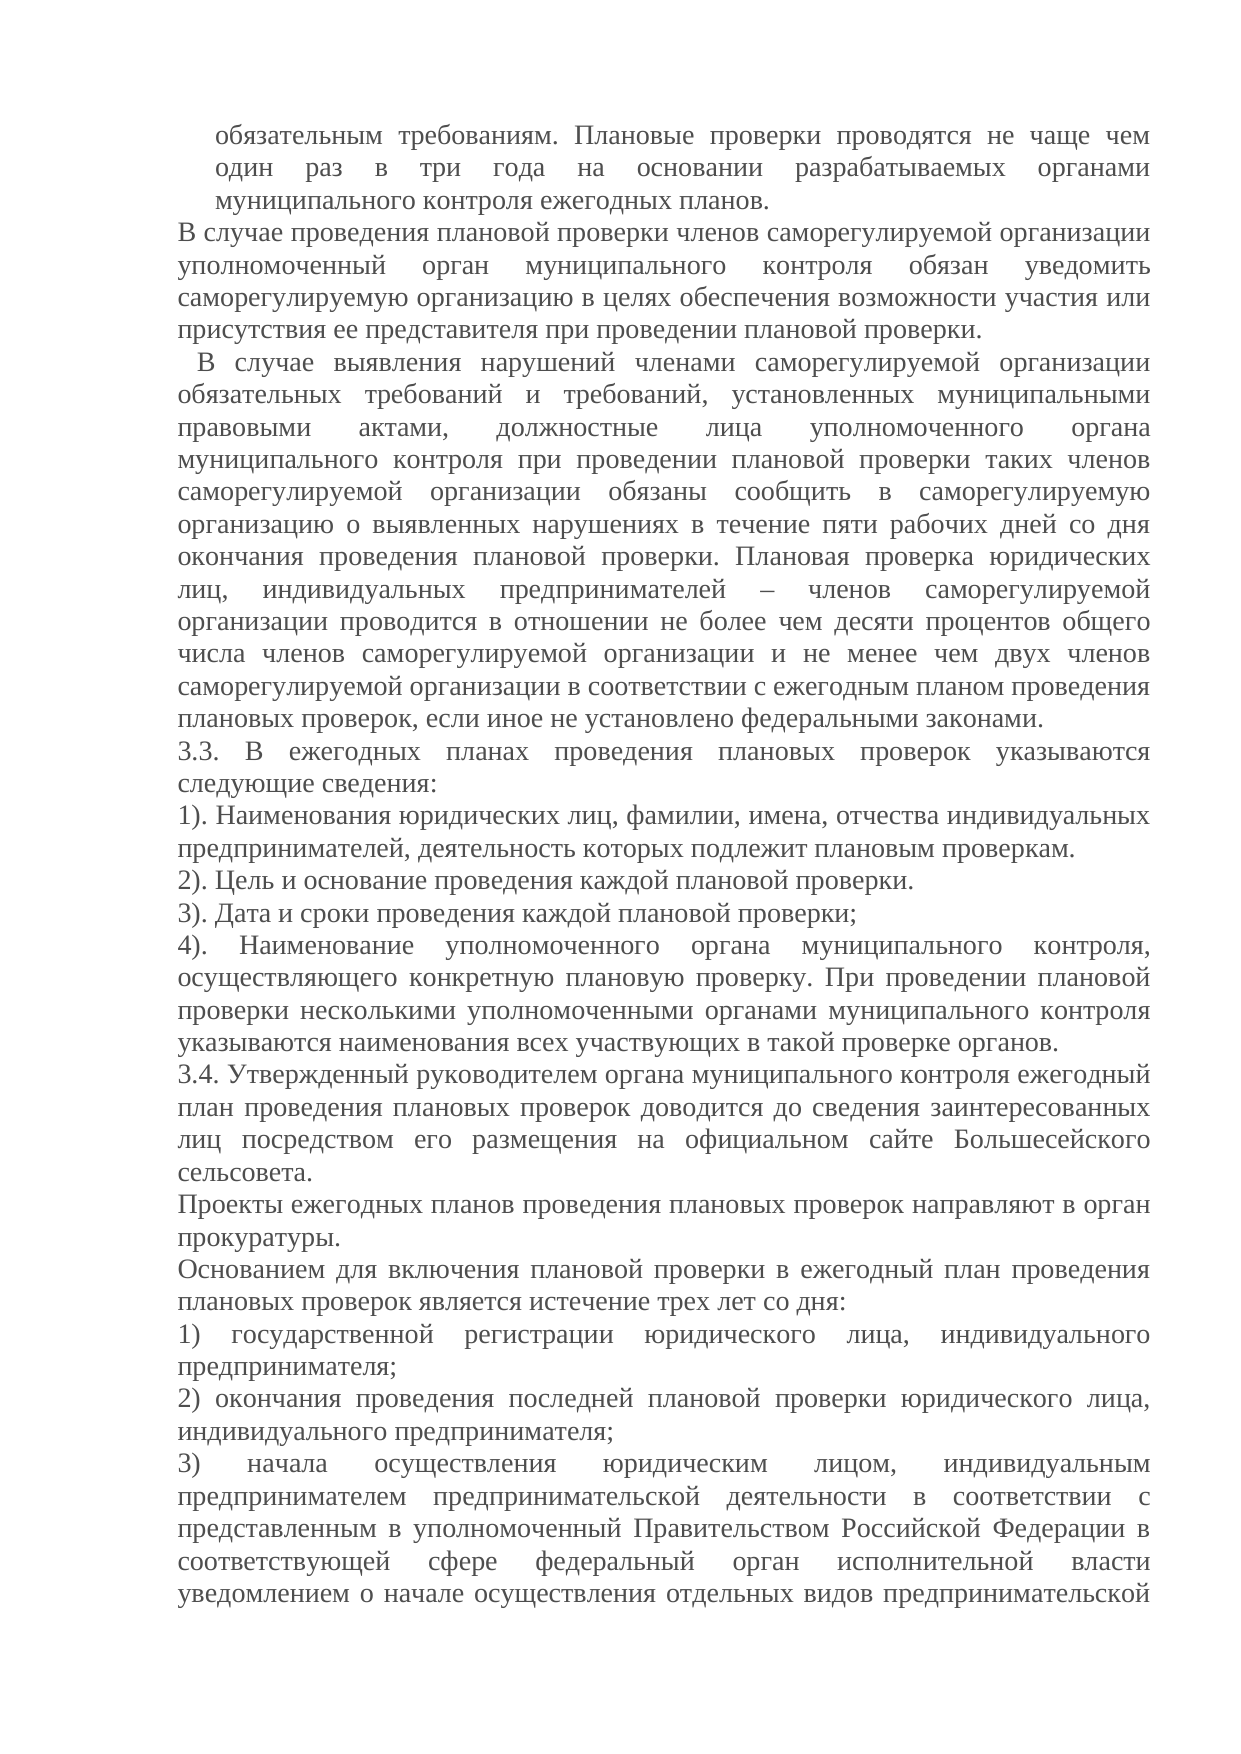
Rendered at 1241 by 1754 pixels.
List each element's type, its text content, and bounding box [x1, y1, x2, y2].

text 3.3. В ежегодных планах проведения плановых проверок указываются следующие сведения: [177, 734, 1152, 798]
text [177, 1446, 1152, 1608]
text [215, 118, 1152, 215]
text В случае выявления нарушений членами саморегулируемой организации обязательных требований и требований, установленных муниципальными правовыми актами, должностные лица уполномоченного органа муниципального контроля при проведении плановой проверки таких членов саморегулируемой организации обязаны сообщить в саморегулируемую организацию о выявленных нарушениях в течение пяти рабочих дней со дня окончания проведения плановой проверки. Плановая проверка юридических лиц, индивидуальных предпринимателей – членов саморегулируемой организации проводится в отношении не более чем десяти процентов общего числа членов саморегулируемой организации и не менее чем двух членов саморегулируемой организации в соответствии с ежегодным планом проведения плановых проверок, если иное не установлено федеральными законами. [177, 345, 1152, 734]
text 2) окончания проведения последней плановой проверки юридического лица, индивидуального предпринимателя; [177, 1382, 1152, 1446]
text 1) государственной регистрации юридического лица, индивидуального предпринимателя; [177, 1317, 1152, 1382]
text 4). Наименование уполномоченного органа муниципального контроля, осуществляющего конкретную плановую проверку. При проведении плановой проверки несколькими уполномоченными органами муниципального контроля указываются наименования всех участвующих в такой проверке органов. [177, 928, 1152, 1058]
text 1). Наименования юридических лиц, фамилии, имена, отчества индивидуальных предпринимателей, деятельность которых подлежит плановым проверкам. [177, 798, 1152, 863]
text Проекты ежегодных планов проведения плановых проверок направляют в орган прокуратуры. [177, 1187, 1152, 1252]
text 3.4. Утвержденный руководителем органа муниципального контроля ежегодный план проведения плановых проверок доводится до сведения заинтересованных лиц посредством его размещения на официальном сайте Большесейского сельсовета. [177, 1058, 1152, 1187]
text В случае проведения плановой проверки членов саморегулируемой организации уполномоченный орган муниципального контроля обязан уведомить саморегулируемую организацию в целях обеспечения возможности участия или присутствия ее представителя при проведении плановой проверки. [177, 215, 1152, 345]
text 2). Цель и основание проведения каждой плановой проверки. [177, 863, 1152, 896]
text Основанием для включения плановой проверки в ежегодный план проведения плановых проверок является истечение трех лет со дня: [177, 1252, 1152, 1317]
text 3). Дата и сроки проведения каждой плановой проверки; [177, 896, 1152, 928]
